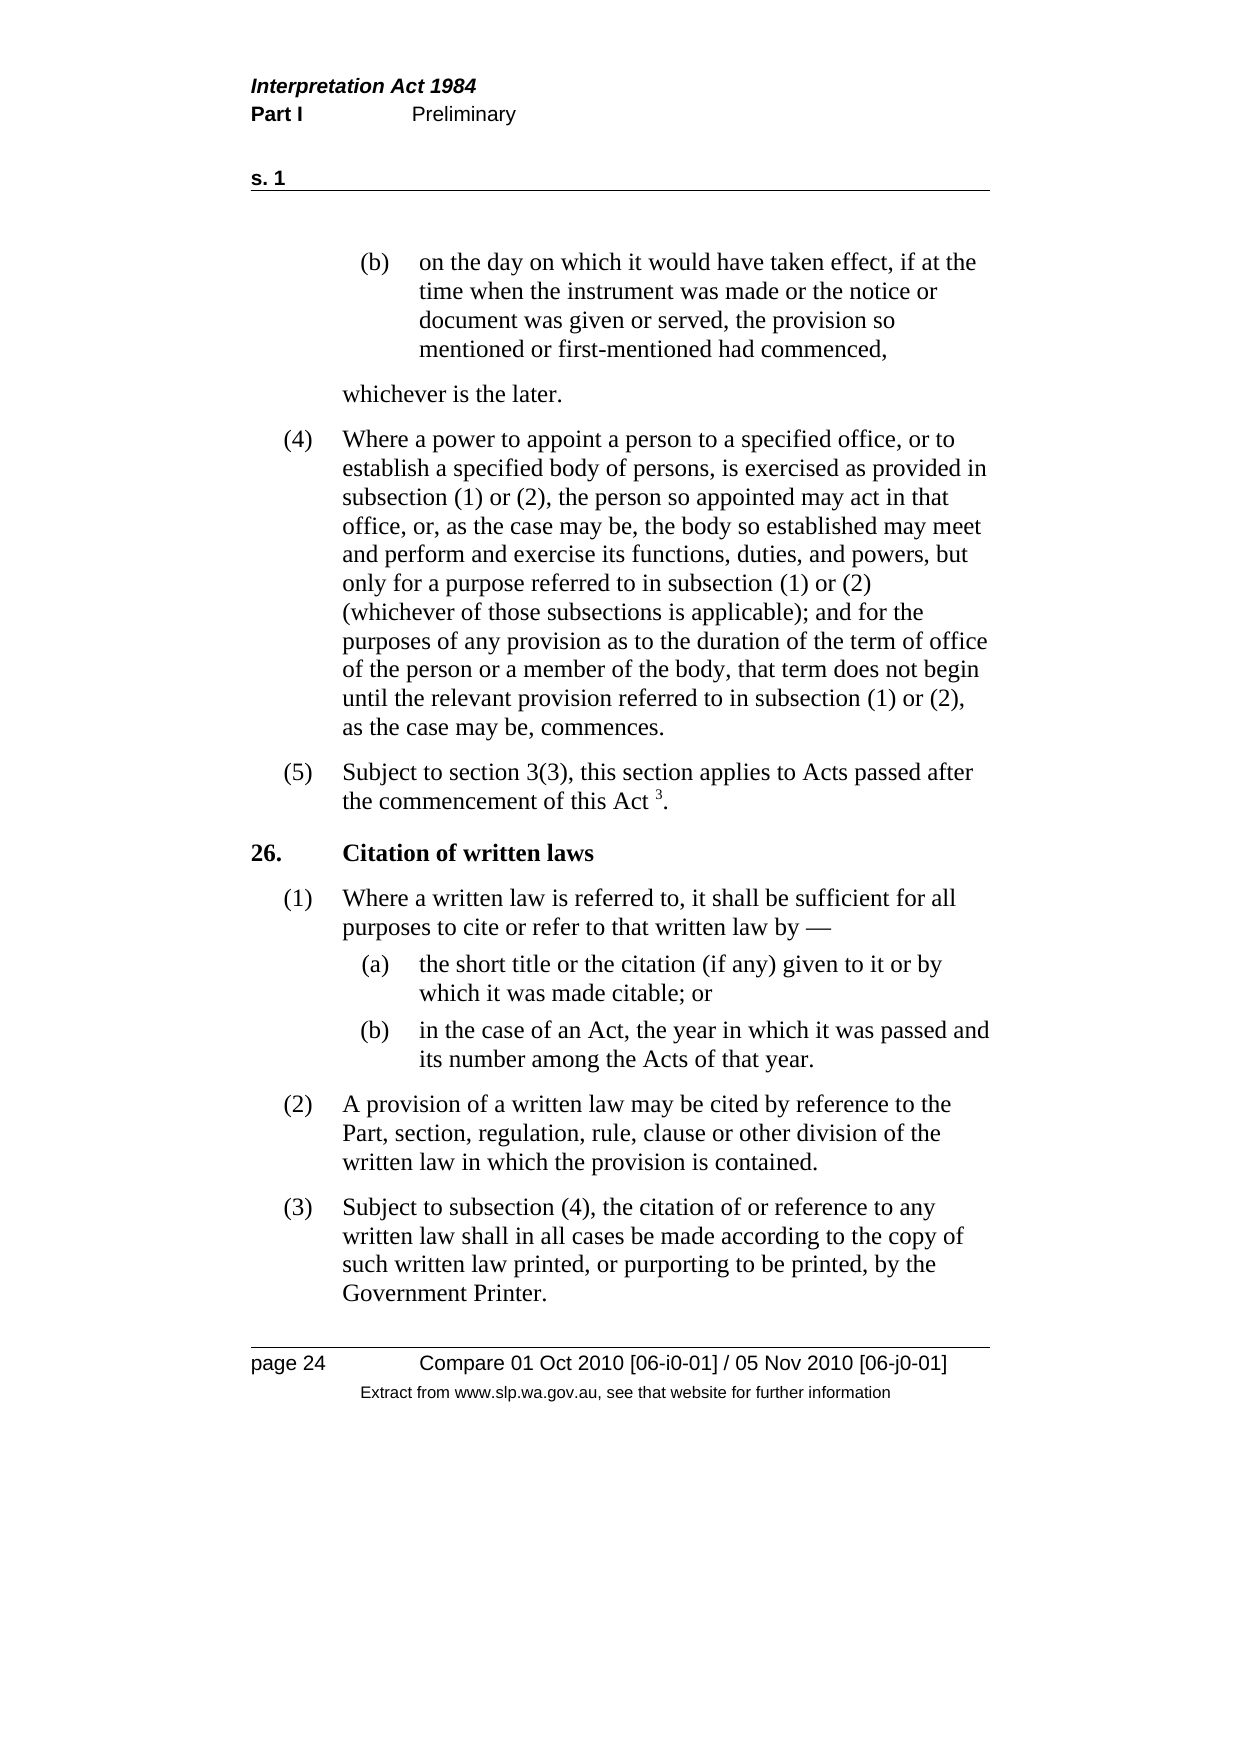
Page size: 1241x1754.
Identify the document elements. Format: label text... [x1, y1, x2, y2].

text (b) on the day on which it would have taken effect, if at the time when the instrument was made or the notice or document was given or served, the provision so mentioned or first-mentioned had commenced, [251, 247, 990, 362]
text (4) Where a power to appoint a person to a specified office, or to establish a specified body of persons, is exercised as provided in subsection (1) or (2), the person so appointed may act in that office, or, as the case may be, the body so established may meet and perform and exercise its functions, duties, and powers, but only for a purpose referred to in subsection (1) or (2) (whichever of those subsections is applicable); and for the purposes of any provision as to the duration of the term of office of the person or a member of the body, that term does not begin until the relevant provision referred to in subsection (1) or (2), as the case may be, commences. [251, 424, 990, 741]
text (5) Subject to section 3(3), this section applies to Acts passed after the commencement of this Act 3. [251, 757, 990, 815]
text (2) A provision of a written law may be cited by reference to the Part, section, regulation, rule, clause or other division of the written law in which the provision is contained. [251, 1089, 990, 1175]
text whichever is the later. [251, 379, 990, 408]
text (b) in the case of an Act, the year in which it was passed and its number among the Acts of that year. [251, 1015, 990, 1072]
subtitle 26. Citation of written laws [251, 838, 990, 867]
text (3) Subject to subsection (4), the citation of or reference to any written law shall in all cases be made according to the copy of such written law printed, or purporting to be printed, by the Government Printer. [251, 1192, 990, 1307]
text (a) the short title or the citation (if any) given to it or by which it was made citable; or [251, 949, 990, 1007]
text (1) Where a written law is referred to, it shall be sufficient for all purposes to cite or refer to that written law by — [251, 883, 990, 941]
